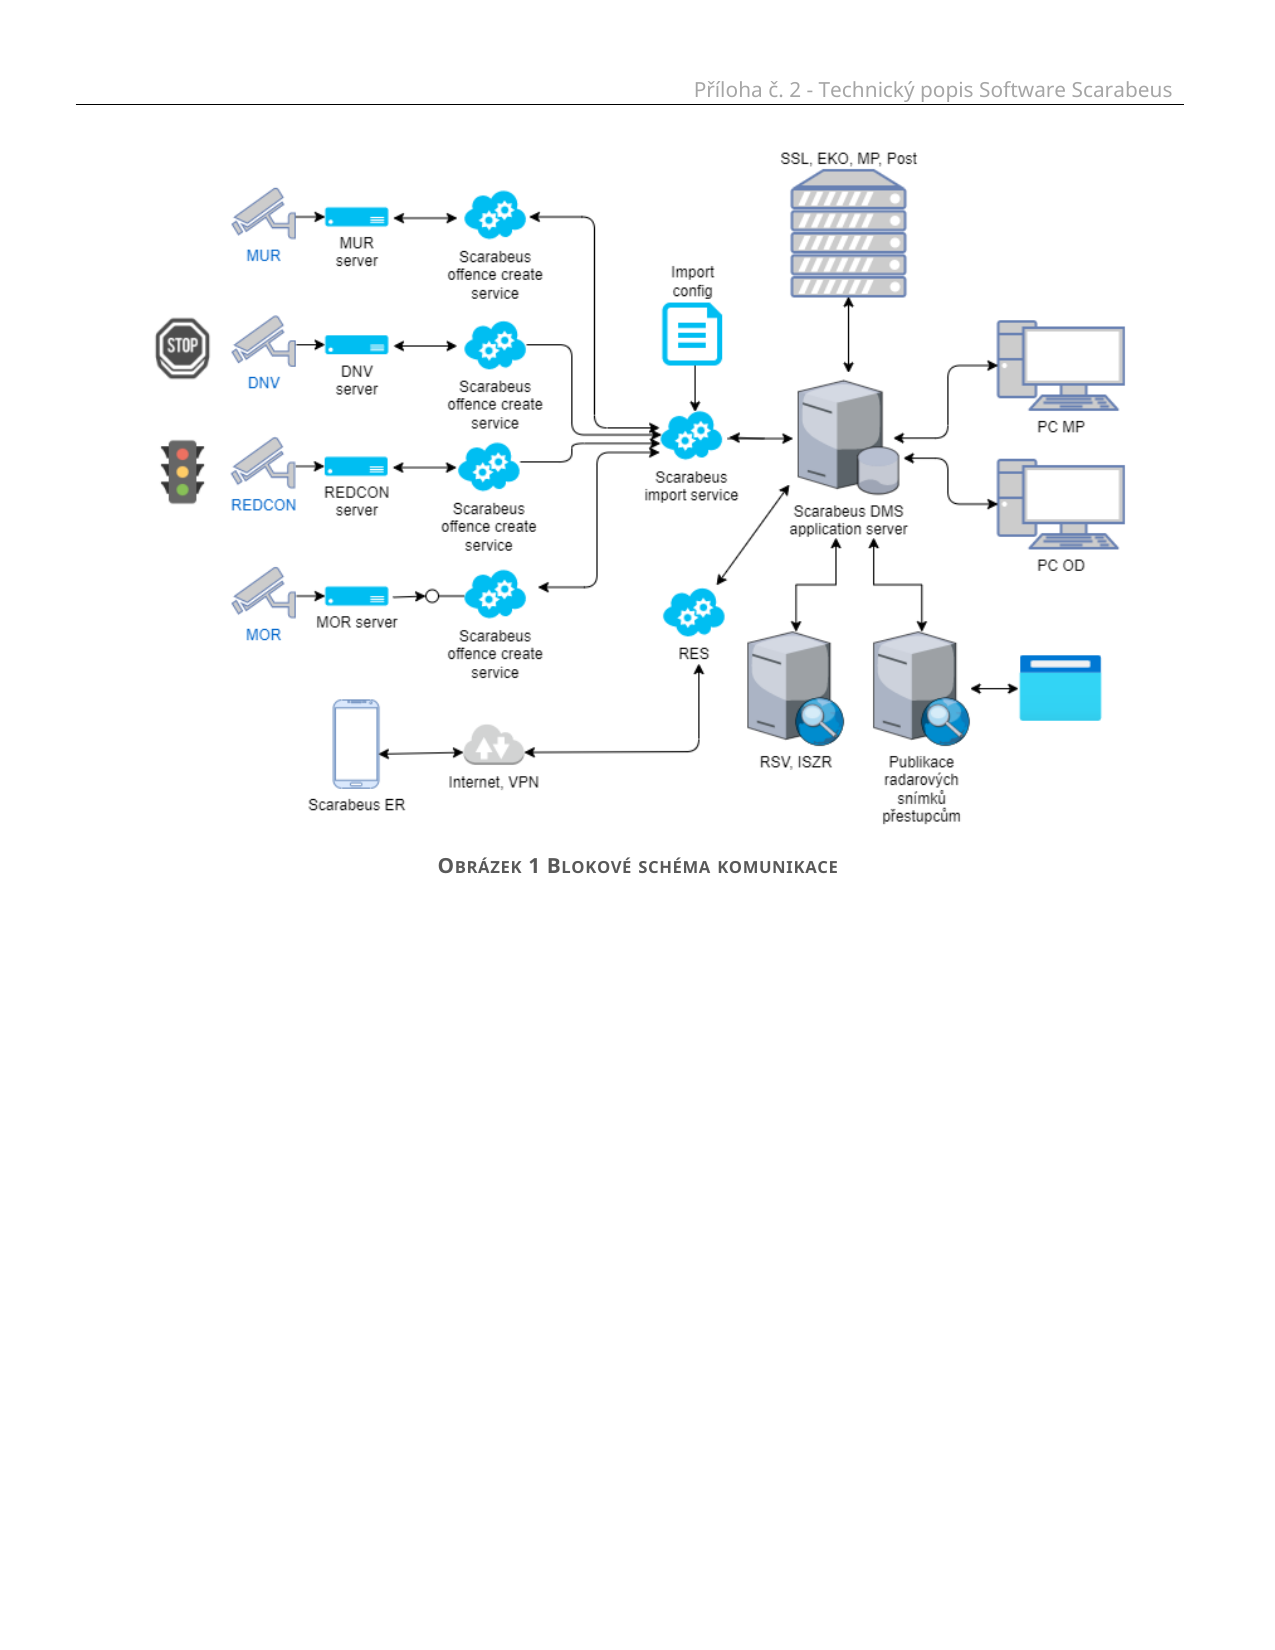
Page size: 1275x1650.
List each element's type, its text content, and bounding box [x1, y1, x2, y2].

text Obrázek 1 Blokové schéma komunikace [150, 851, 1125, 879]
picture [150, 150, 1125, 828]
